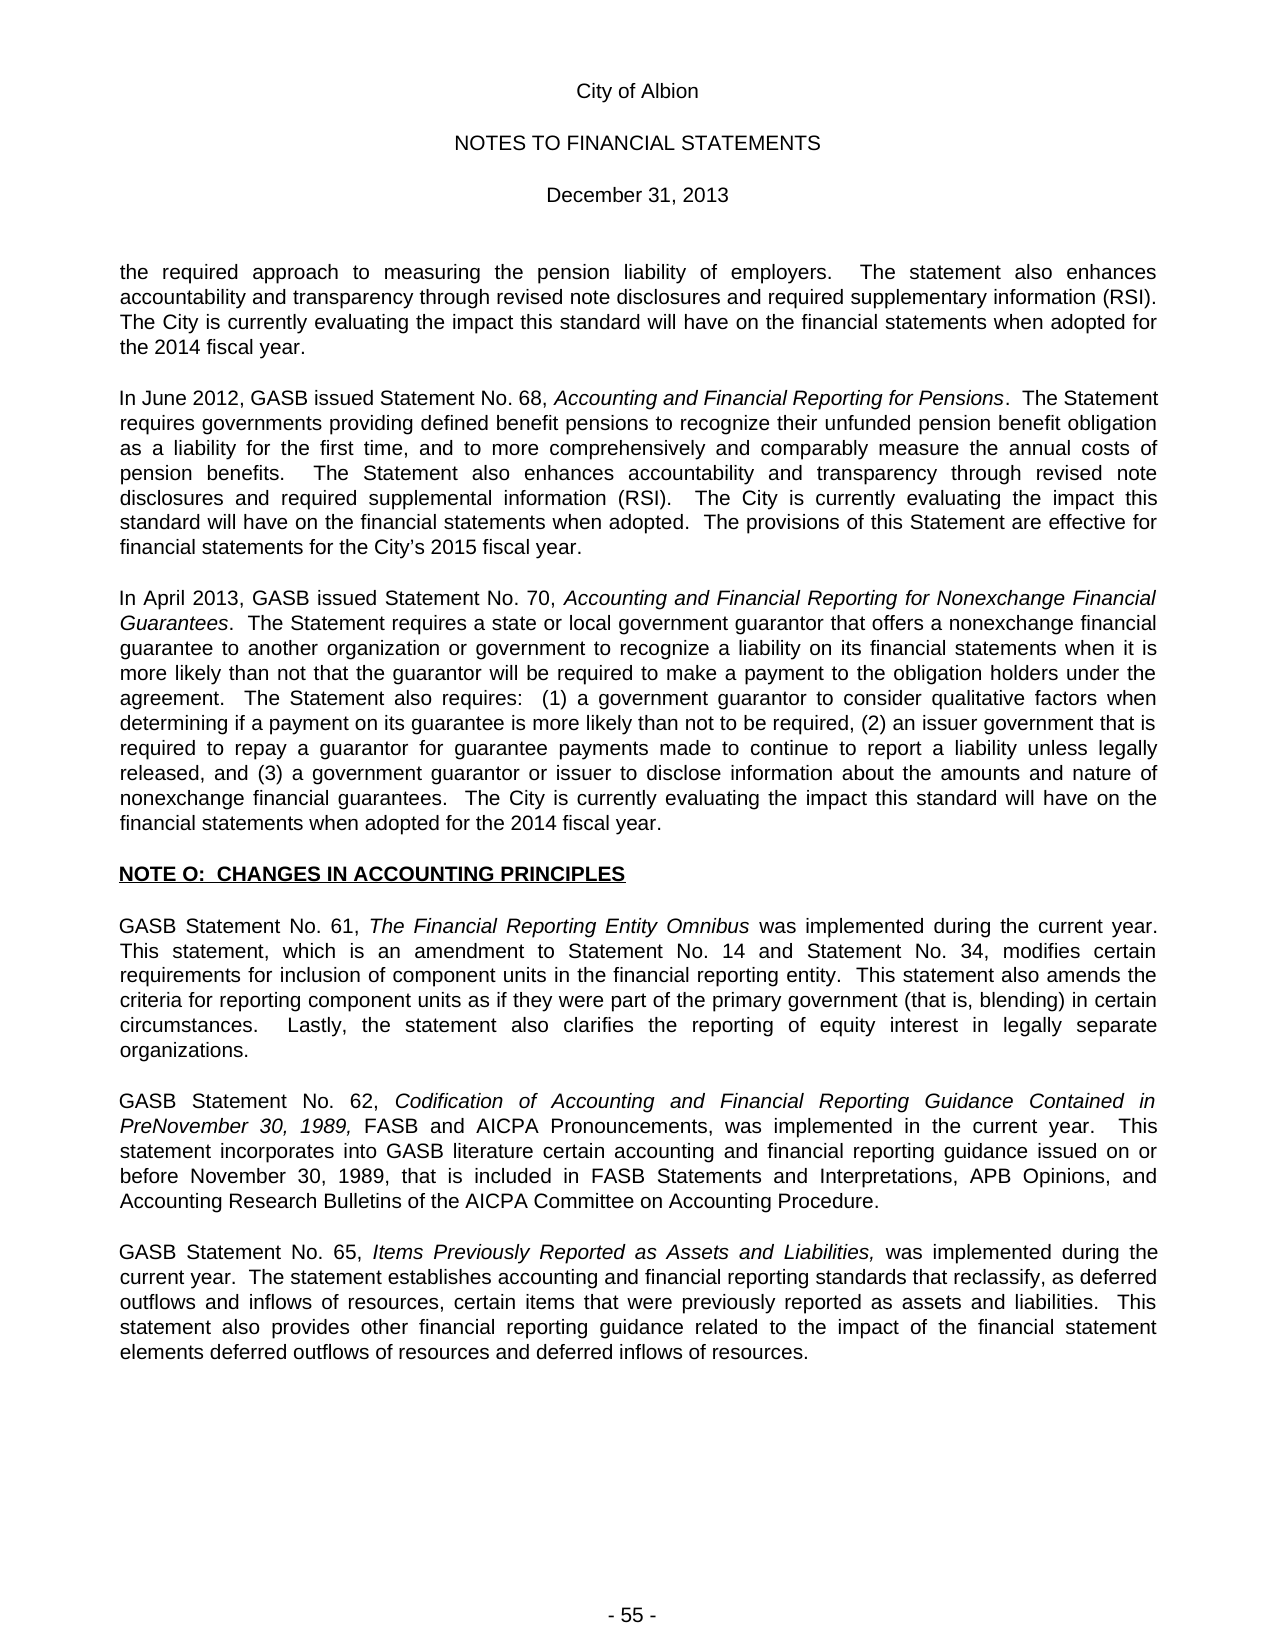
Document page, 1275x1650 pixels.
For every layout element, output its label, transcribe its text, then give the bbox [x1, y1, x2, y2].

text GASB Statement No. 62, Codification of Accounting and Financial Reporting Guidance Contained in PreNovember 30, 1989, FASB and AICPA Pronouncements, was implemented in the current year. This statement incorporates into GASB literature certain accounting and financial reporting guidance issued on or before November 30, 1989, that is included in FASB Statements and Interpretations, APB Opinions, and Accounting Research Bulletins of the AICPA Committee on Accounting Procedure. [118, 1089, 1159, 1213]
text GASB Statement No. 65, Items Previously Reported as Assets and Liabilities, was implemented during the current year. The statement establishes accounting and financial reporting standards that reclassify, as deferred outflows and inflows of resources, certain items that were previously reported as assets and liabilities. This statement also provides other financial reporting guidance related to the impact of the financial statement elements deferred outflows of resources and deferred inflows of resources. [118, 1240, 1159, 1363]
text GASB Statement No. 61, The Financial Reporting Entity Omnibus was implemented during the current year. This statement, which is an amendment to Statement No. 14 and Statement No. 34, modifies certain requirements for inclusion of component units in the financial reporting entity. This statement also amends the criteria for reporting component units as if they were part of the primary government (that is, blending) in certain circumstances. Lastly, the statement also clarifies the reporting of equity interest in legally separate organizations. [118, 913, 1159, 1062]
subtitle NOTE O: CHANGES IN ACCOUNTING PRINCIPLES [118, 861, 1159, 885]
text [118, 260, 1159, 358]
text In June 2012, GASB issued Statement No. 68, Accounting and Financial Reporting for Pensions. The Statement requires governments providing defined benefit pensions to recognize their unfunded pension benefit obligation as a liability for the first time, and to more comprehensively and comparably measure the annual costs of pension benefits. The Statement also enhances accountability and transparency through revised note disclosures and required supplemental information (RSI). The City is currently evaluating the impact this standard will have on the financial statements when adopted. The provisions of this Statement are effective for financial statements for the City’s 2015 fiscal year. [118, 386, 1159, 559]
text In April 2013, GASB issued Statement No. 70, Accounting and Financial Reporting for Nonexchange Financial Guarantees. The Statement requires a state or local government guarantor that offers a nonexchange financial guarantee to another organization or government to recognize a liability on its financial statements when it is more likely than not that the guarantor will be required to make a payment to the obligation holders under the agreement. The Statement also requires: (1) a government guarantor to consider qualitative factors when determining if a payment on its guarantee is more likely than not to be required, (2) an issuer government that is required to repay a guarantor for guarantee payments made to continue to report a liability unless legally released, and (3) a government guarantor or issuer to disclose information about the amounts and nature of nonexchange financial guarantees. The City is currently evaluating the impact this standard will have on the financial statements when adopted for the 2014 fiscal year. [118, 586, 1159, 834]
